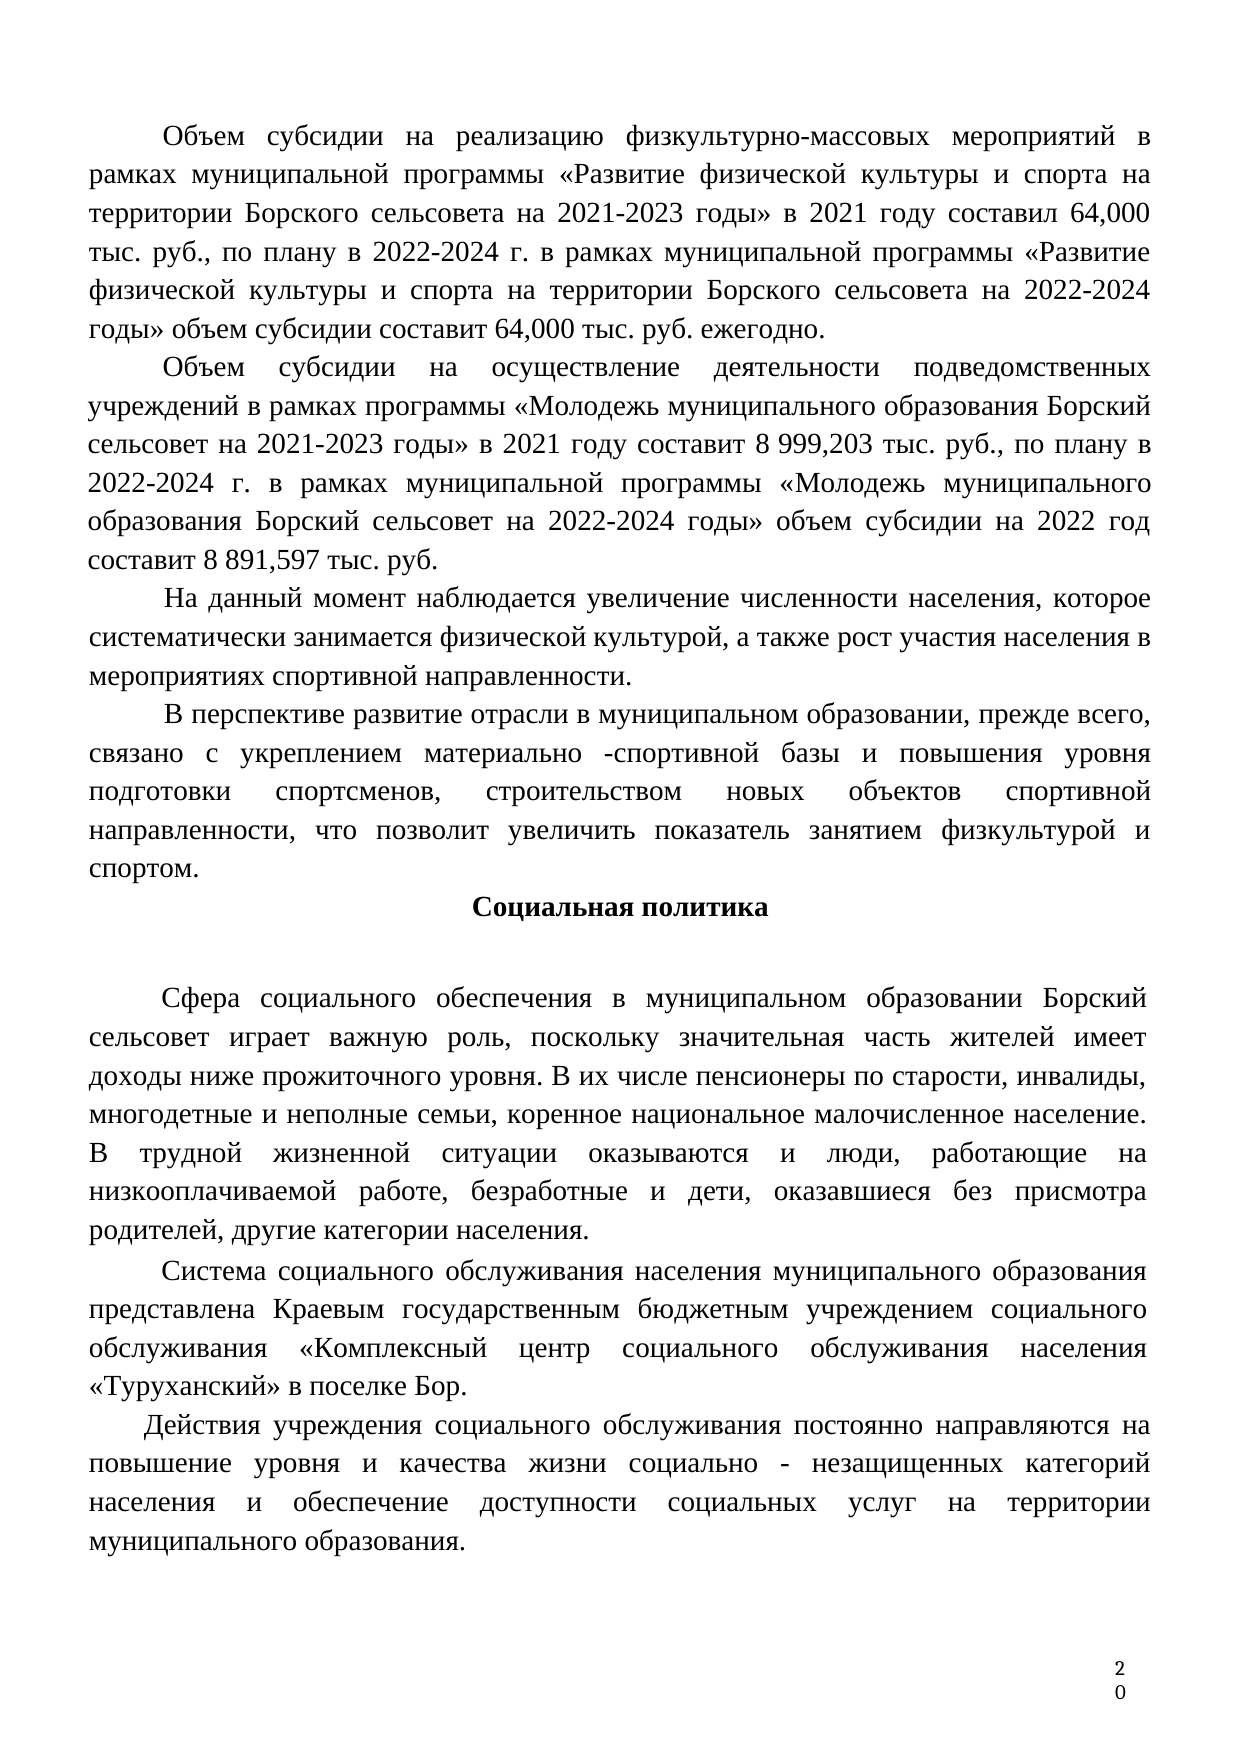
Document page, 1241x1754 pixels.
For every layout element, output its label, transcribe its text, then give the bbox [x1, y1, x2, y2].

list Объем субсидии на осуществление деятельности подведомственных учреждений в рамках программы «Молодежь муниципального образования Борский сельсовет на 2021-2023 годы» в 2021 году составит 8 999,203 тыс. руб., по плану в 2022-2024 г. в рамках муниципальной программы «Молодежь муниципального образования Борский сельсовет на 2022-2024 годы» объем субсидии на 2022 год составит 8 891,597 тыс. руб. [87, 349, 1152, 576]
text Система социального обслуживания населения муниципального образования представлена Краевым государственным бюджетным учреждением социального обслуживания «Комплексный центр социального обслуживания населения «Туруханский» в поселке Бор. [89, 1253, 1148, 1402]
list На данный момент наблюдается увеличение численности населения, которое систематически занимается физической культурой, а также рост участия населения в мероприятиях спортивной направленности. [89, 581, 1152, 691]
list В перспективе развитие отрасли в муниципальном образовании, прежде всего, связано с укреплением материально -спортивной базы и повышения уровня подготовки спортсменов, строительством новых объектов спортивной направленности, что позволит увеличить показатель занятием физкультурой и спортом. [89, 696, 1152, 884]
text Объем субсидии на реализацию физкультурно-массовых мероприятий в рамках муниципальной программы «Развитие физической культуры и спорта на территории Борского сельсовета на 2021-2023 годы» в 2021 году составил 64,000 тыс. руб., по плану в 2022-2024 г. в рамках муниципальной программы «Развитие физической культуры и спорта на территории Борского сельсовета на 2022-2024 годы» объем субсидии составит 64,000 тыс. руб. ежегодно. [89, 118, 1152, 344]
text Сфера социального обеспечения в муниципальном образовании Борский сельсовет играет важную роль, поскольку значительная часть жителей имеет доходы ниже прожиточного уровня. В их числе пенсионеры по старости, инвалиды, многодетные и неполные семьи, коренное национальное малочисленное население. В трудной жизненной ситуации оказываются и люди, работающие на низкооплачиваемой работе, безработные и дети, оказавшиеся без присмотра родителей, другие категории населения. [89, 981, 1148, 1245]
subtitle Социальная политика [89, 889, 1152, 922]
text Действия учреждения социального обслуживания постоянно направляются на повышение уровня и качества жизни социально - незащищенных категорий населения и обеспечение доступности социальных услуг на территории муниципального образования. [89, 1407, 1152, 1556]
